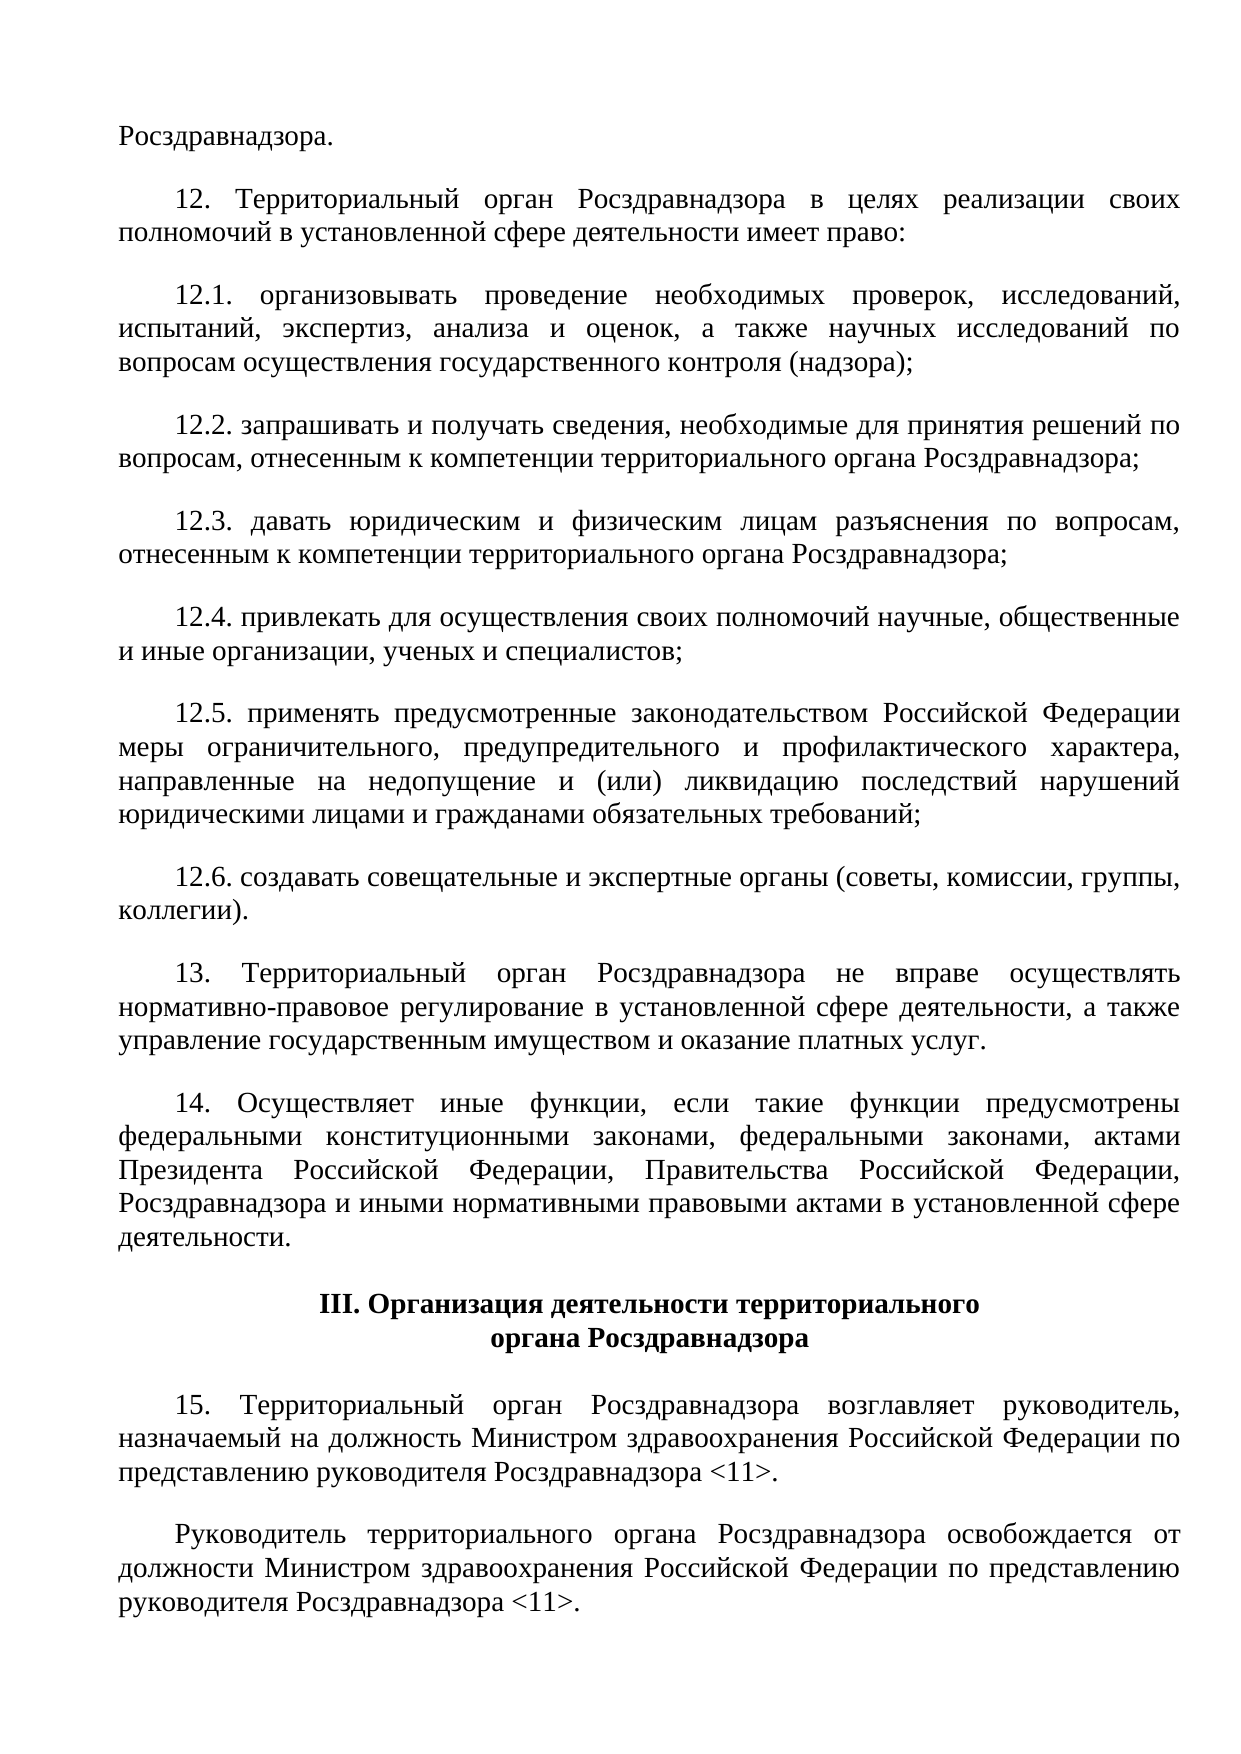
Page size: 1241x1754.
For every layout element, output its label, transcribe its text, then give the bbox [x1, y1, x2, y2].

text 12.3. давать юридическим и физическим лицам разъяснения по вопросам, отнесенным к компетенции территориального органа Росздравнадзора; [118, 503, 1181, 570]
text 12.2. запрашивать и получать сведения, необходимые для принятия решений по вопросам, отнесенным к компетенции территориального органа Росздравнадзора; [118, 407, 1181, 474]
text Руководитель территориального органа Росздравнадзора освобождается от должности Министром здравоохранения Российской Федерации по представлению руководителя Росздравнадзора <11>. [118, 1517, 1181, 1617]
text 12. Территориальный орган Росздравнадзора в целях реализации своих полномочий в установленной сфере деятельности имеет право: [118, 181, 1181, 248]
text 12.6. создавать совещательные и экспертные органы (советы, комиссии, группы, коллегии). [118, 859, 1181, 926]
title органа Росздравнадзора [118, 1320, 1181, 1353]
text 14. Осуществляет иные функции, если такие функции предусмотрены федеральными конституционными законами, федеральными законами, актами Президента Российской Федерации, Правительства Российской Федерации, Росздравнадзора и иными нормативными правовыми актами в установленной сфере деятельности. [118, 1085, 1181, 1253]
title III. Организация деятельности территориального [118, 1286, 1181, 1320]
text 15. Территориальный орган Росздравнадзора возглавляет руководитель, назначаемый на должность Министром здравоохранения Российской Федерации по представлению руководителя Росздравнадзора <11>. [118, 1387, 1181, 1487]
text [118, 118, 1181, 152]
text 13. Территориальный орган Росздравнадзора не вправе осуществлять нормативно-правовое регулирование в установленной сфере деятельности, а также управление государственным имуществом и оказание платных услуг. [118, 955, 1181, 1056]
text 12.1. организовывать проведение необходимых проверок, исследований, испытаний, экспертиз, анализа и оценок, а также научных исследований по вопросам осуществления государственного контроля (надзора); [118, 277, 1181, 378]
text 12.4. привлекать для осуществления своих полномочий научные, общественные и иные организации, ученых и специалистов; [118, 599, 1181, 666]
text 12.5. применять предусмотренные законодательством Российской Федерации меры ограничительного, предупредительного и профилактического характера, направленные на недопущение и (или) ликвидацию последствий нарушений юридическими лицами и гражданами обязательных требований; [118, 696, 1181, 830]
